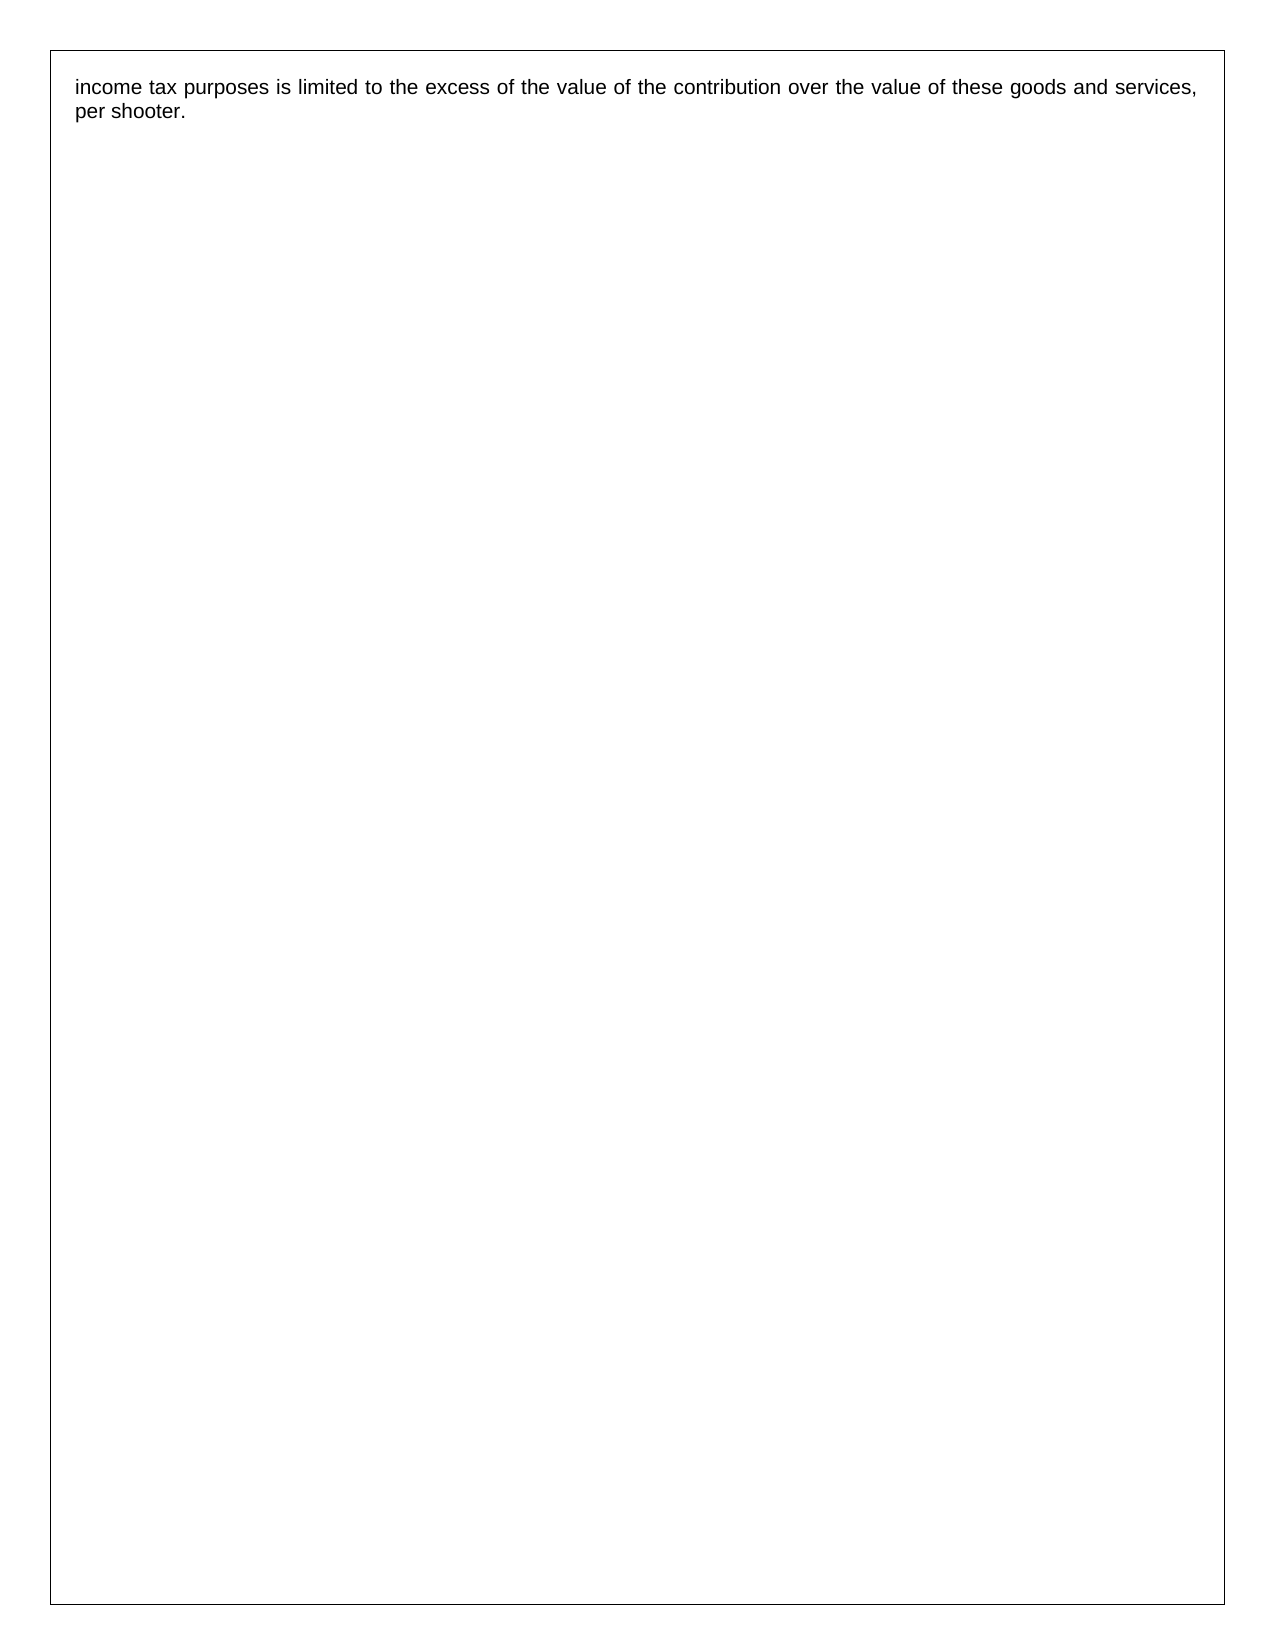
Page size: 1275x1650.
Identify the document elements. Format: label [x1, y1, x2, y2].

text [75, 75, 1200, 123]
